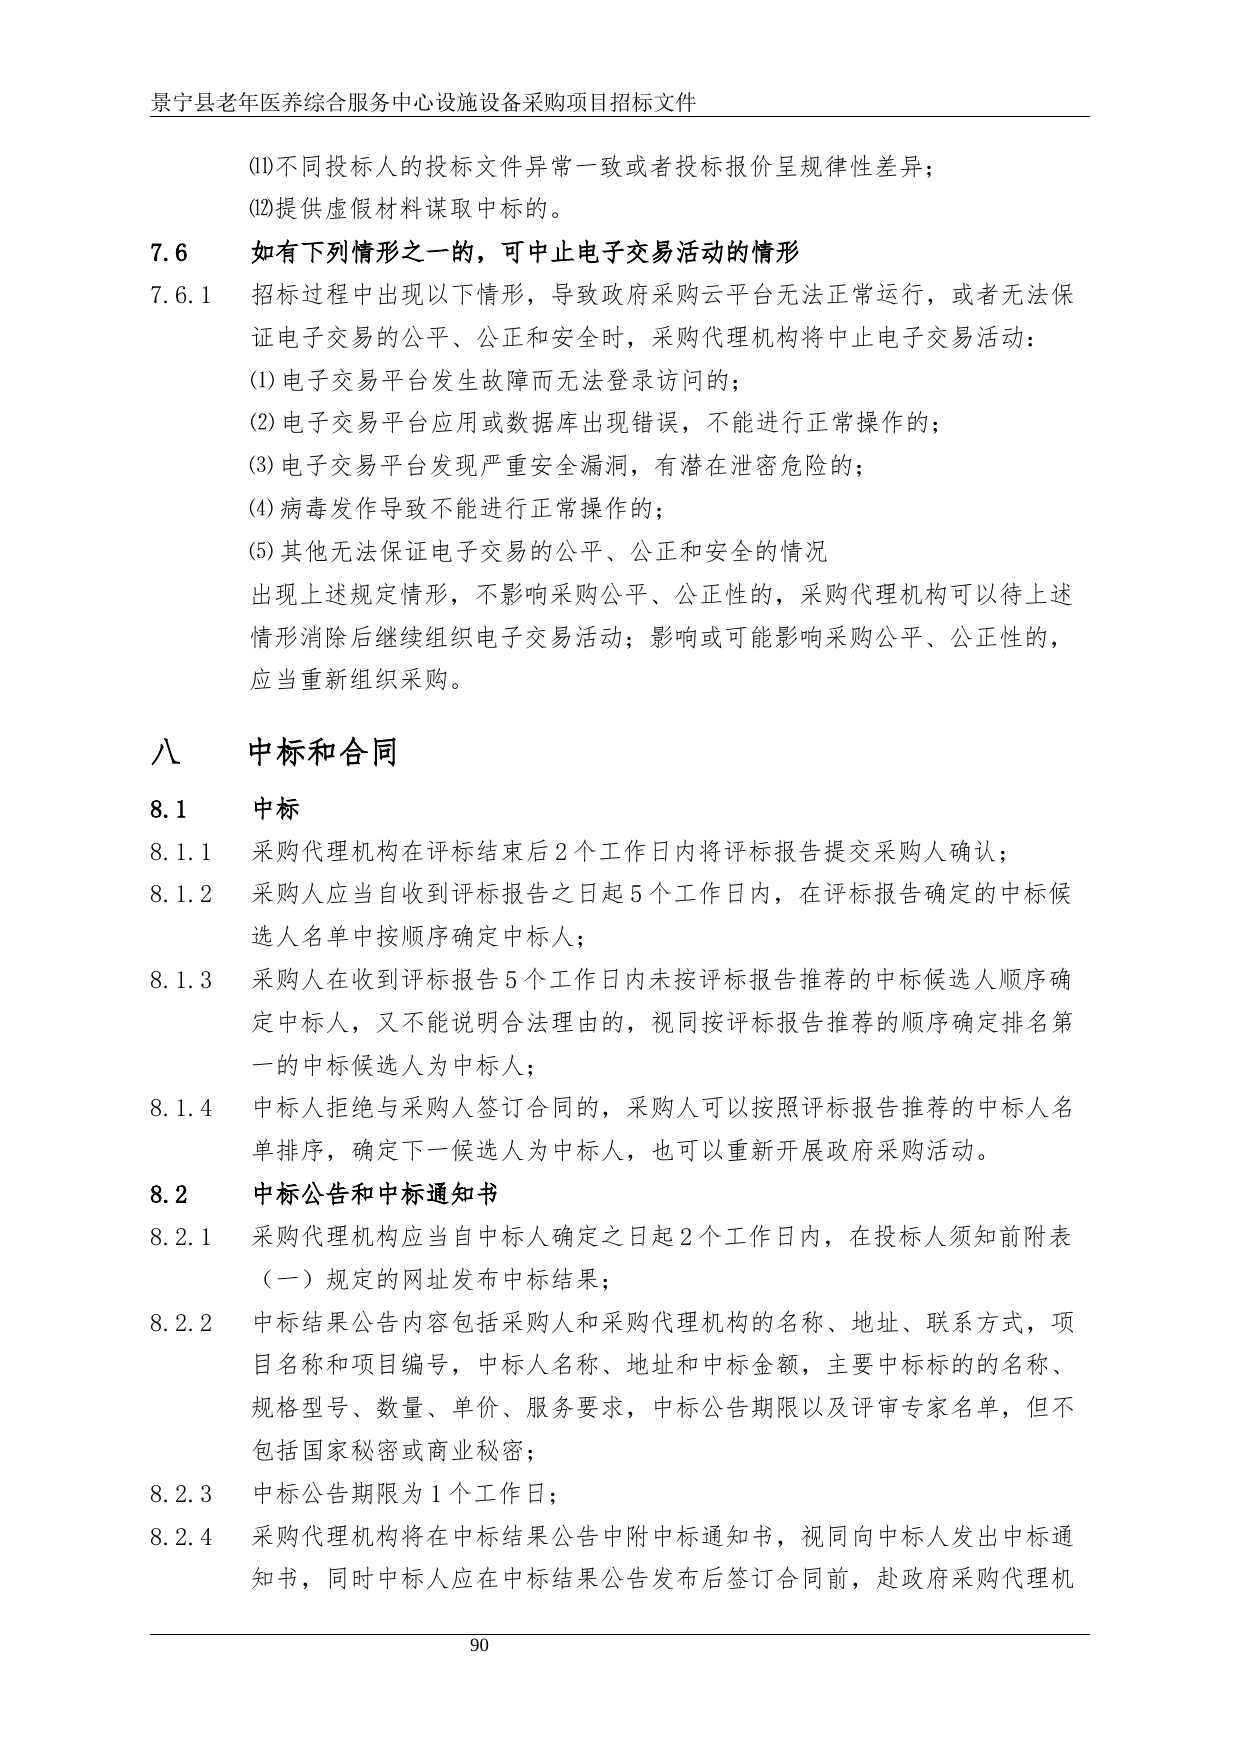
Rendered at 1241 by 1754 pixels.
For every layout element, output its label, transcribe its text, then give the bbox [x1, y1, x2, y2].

text 8.2.1 采购代理机构应当自中标人确定之日起2个工作日内，在投标人须知前附表（一）规定的网址发布中标结果； [150, 1220, 1090, 1292]
text ⑸其他无法保证电子交易的公平、公正和安全的情况 [248, 535, 1090, 564]
subtitle 8.2 中标公告和中标通知书 [150, 1177, 1090, 1206]
text ⑾不同投标人的投标文件异常一致或者投标报价呈规律性差异； [248, 150, 1090, 178]
text ⑷病毒发作导致不能进行正常操作的； [248, 492, 1090, 521]
text ⑶电子交易平台发现严重安全漏洞，有潜在泄密危险的； [248, 450, 1090, 478]
text 出现上述规定情形，不影响采购公平、公正性的，采购代理机构可以待上述情形消除后继续组织电子交易活动；影响或可能影响采购公平、公正性的，应当重新组织采购。 [248, 578, 1090, 692]
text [150, 1520, 1090, 1591]
text 8.1.1 采购代理机构在评标结束后2个工作日内将评标报告提交采购人确认； [150, 835, 1090, 863]
text 8.1.4 中标人拒绝与采购人签订合同的，采购人可以按照评标报告推荐的中标人名单排序，确定下一候选人为中标人，也可以重新开展政府采购活动。 [150, 1092, 1090, 1163]
text ⑿提供虚假材料谋取中标的。 [248, 193, 1090, 221]
text ⑵电子交易平台应用或数据库出现错误，不能进行正常操作的； [237, 407, 1090, 435]
title 八 中标和合同 [150, 732, 1090, 767]
text 8.1.3 采购人在收到评标报告5个工作日内未按评标报告推荐的中标候选人顺序确定中标人，又不能说明合法理由的，视同按评标报告推荐的顺序确定排名第一的中标候选人为中标人； [150, 963, 1090, 1078]
text 7.6.1 招标过程中出现以下情形，导致政府采购云平台无法正常运行，或者无法保证电子交易的公平、公正和安全时，采购代理机构将中止电子交易活动： [150, 278, 1090, 350]
text ⑴电子交易平台发生故障而无法登录访问的； [237, 364, 1090, 393]
text 8.2.2 中标结果公告内容包括采购人和采购代理机构的名称、地址、联系方式，项目名称和项目编号，中标人名称、地址和中标金额，主要中标标的的名称、规格型号、数量、单价、服务要求，中标公告期限以及评审专家名单，但不包括国家秘密或商业秘密； [150, 1306, 1090, 1463]
text 8.2.3 中标公告期限为1个工作日； [150, 1477, 1090, 1506]
text 8.1.2 采购人应当自收到评标报告之日起5个工作日内，在评标报告确定的中标候选人名单中按顺序确定中标人； [150, 878, 1090, 949]
subtitle 7.6 如有下列情形之一的，可中止电子交易活动的情形 [150, 236, 1090, 264]
subtitle 8.1 中标 [150, 792, 1090, 821]
